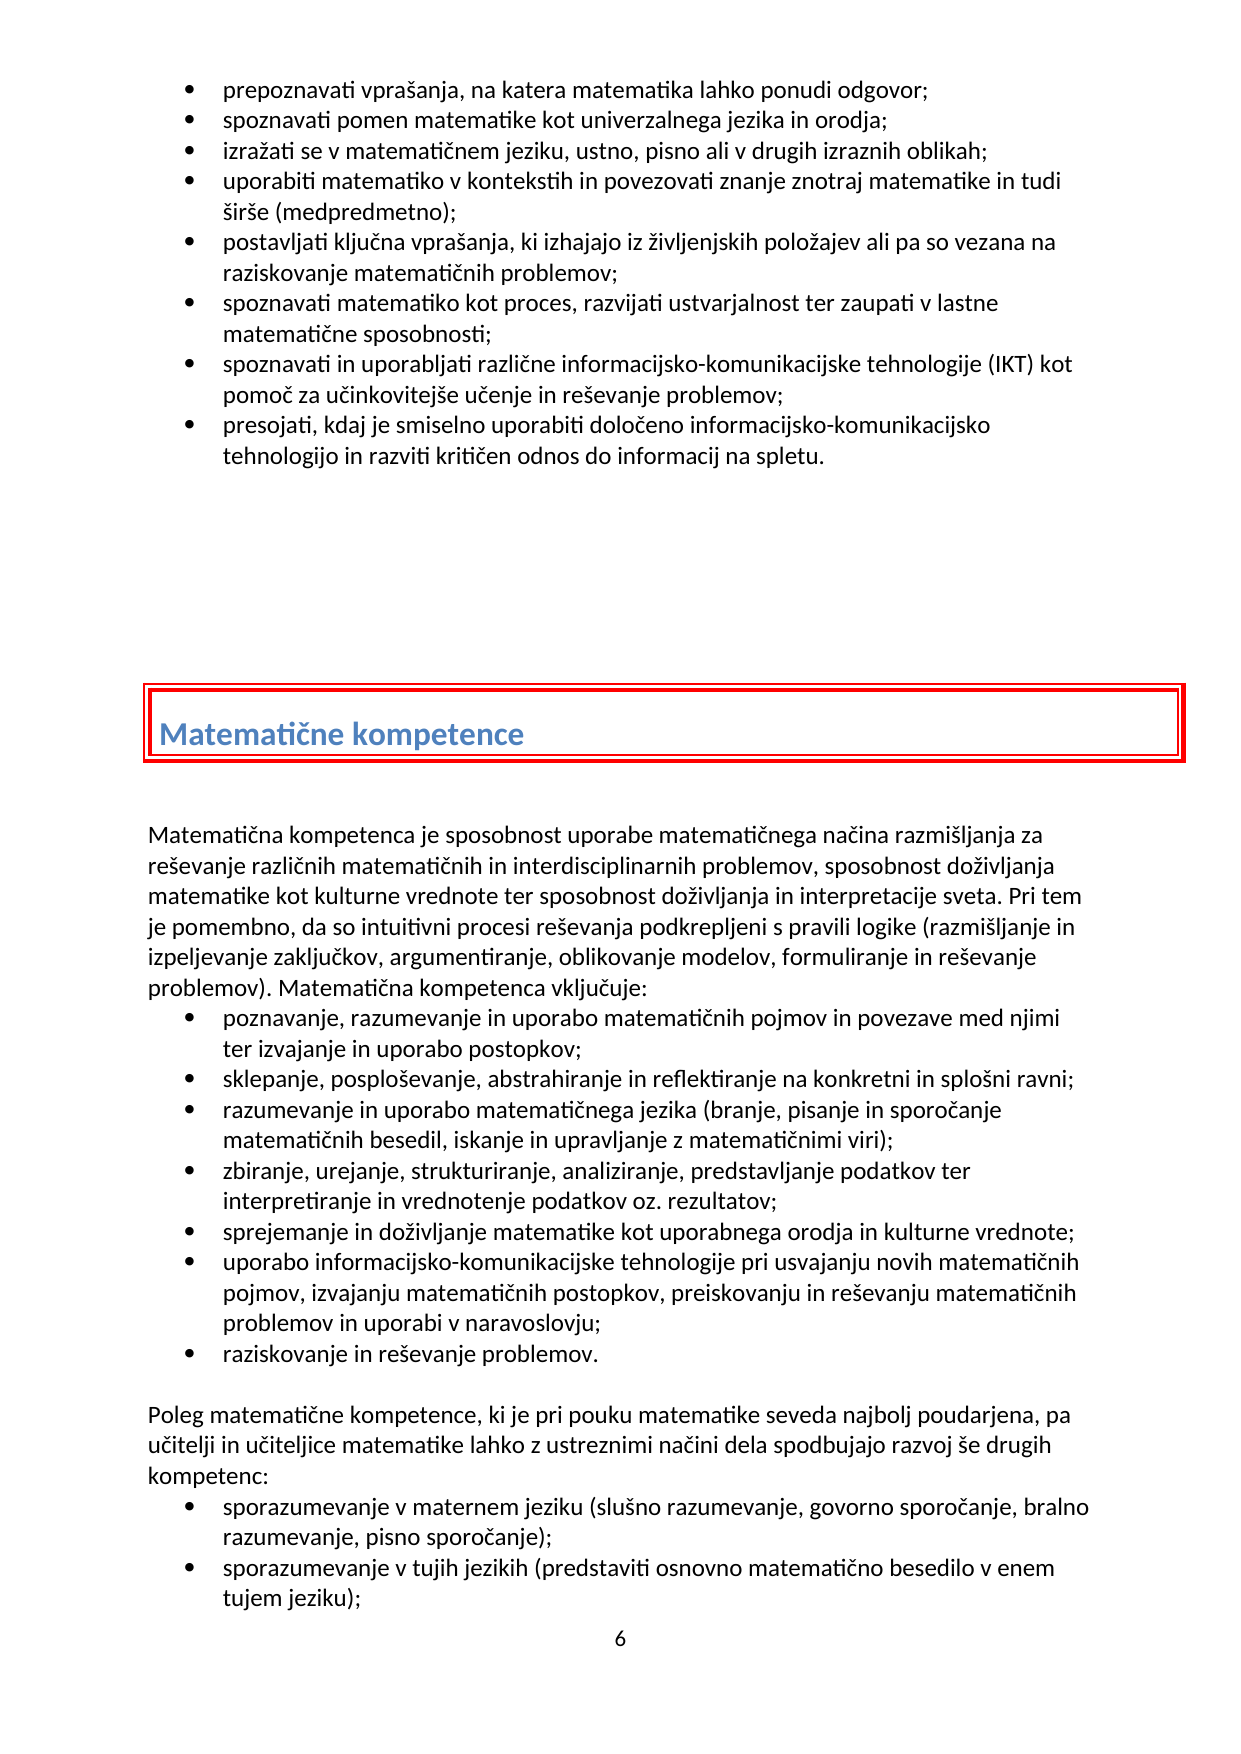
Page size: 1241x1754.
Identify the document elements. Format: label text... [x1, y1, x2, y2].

list sporazumevanje v maternem jeziku (slušno razumevanje, govorno sporočanje, bralno razumevanje, pisno sporočanje); [185, 1491, 1093, 1552]
list uporabo informacijsko-komunikacijske tehnologije pri usvajanju novih matematičnih pojmov, izvajanju matematičnih postopkov, preiskovanju in reševanju matematičnih problemov in uporabi v naravoslovju; [185, 1247, 1093, 1338]
list sporazumevanje v tujih jezikih (predstaviti osnovno matematično besedilo v enem tujem jeziku); [185, 1552, 1093, 1613]
list spoznavati matematiko kot proces, razvijati ustvarjalnost ter zaupati v lastne matematične sposobnosti; [185, 287, 1093, 348]
list postavljati ključna vprašanja, ki izhajajo iz življenjskih položajev ali pa so vezana na raziskovanje matematičnih problemov; [185, 226, 1093, 287]
list prepoznavati vprašanja, na katera matematika lahko ponudi odgovor; [185, 74, 1093, 104]
list spoznavati in uporabljati različne informacijsko-komunikacijske tehnologije (IKT) kot pomoč za učinkovitejše učenje in reševanje problemov; [185, 348, 1093, 409]
table_header Matematične kompetence [148, 685, 1181, 754]
text Matematična kompetenca je sposobnost uporabe matematičnega načina razmišljanja za reševanje različnih matematičnih in interdisciplinarnih problemov, sposobnost doživljanja matematike kot kulturne vrednote ter sposobnost doživljanja in interpretacije sveta. Pri tem je pomembno, da so intuitivni procesi reševanja podkrepljeni s pravili logike (razmišljanje in izpeljevanje zaključkov, argumentiranje, oblikovanje modelov, formuliranje in reševanje problemov). Matematična kompetenca vključuje: [148, 819, 1093, 1002]
list poznavanje, razumevanje in uporabo matematičnih pojmov in povezave med njimi ter izvajanje in uporabo postopkov; [185, 1002, 1093, 1063]
text Poleg matematične kompetence, ki je pri pouku matematike seveda najbolj poudarjena, pa učitelji in učiteljice matematike lahko z ustreznimi načini dela spodbujajo razvoj še drugih kompetenc: [148, 1399, 1093, 1491]
list raziskovanje in reševanje problemov. [185, 1338, 1093, 1369]
list sklepanje, posploševanje, abstrahiranje in reflektiranje na konkretni in splošni ravni; [185, 1063, 1093, 1094]
list izražati se v matematičnem jeziku, ustno, pisno ali v drugih izraznih oblikah; [185, 135, 1093, 165]
list sprejemanje in doživljanje matematike kot uporabnega orodja in kulturne vrednote; [185, 1216, 1093, 1247]
list razumevanje in uporabo matematičnega jezika (branje, pisanje in sporočanje matematičnih besedil, iskanje in upravljanje z matematičnimi viri); [185, 1094, 1093, 1155]
list zbiranje, urejanje, strukturiranje, analiziranje, predstavljanje podatkov ter interpretiranje in vrednotenje podatkov oz. rezultatov; [185, 1155, 1093, 1216]
list presojati, kdaj je smiselno uporabiti določeno informacijsko-komunikacijsko tehnologijo in razviti kritičen odnos do informacij na spletu. [185, 409, 1093, 471]
list uporabiti matematiko v kontekstih in povezovati znanje znotraj matematike in tudi širše (medpredmetno); [185, 165, 1093, 226]
list spoznavati pomen matematike kot univerzalnega jezika in orodja; [185, 104, 1093, 135]
